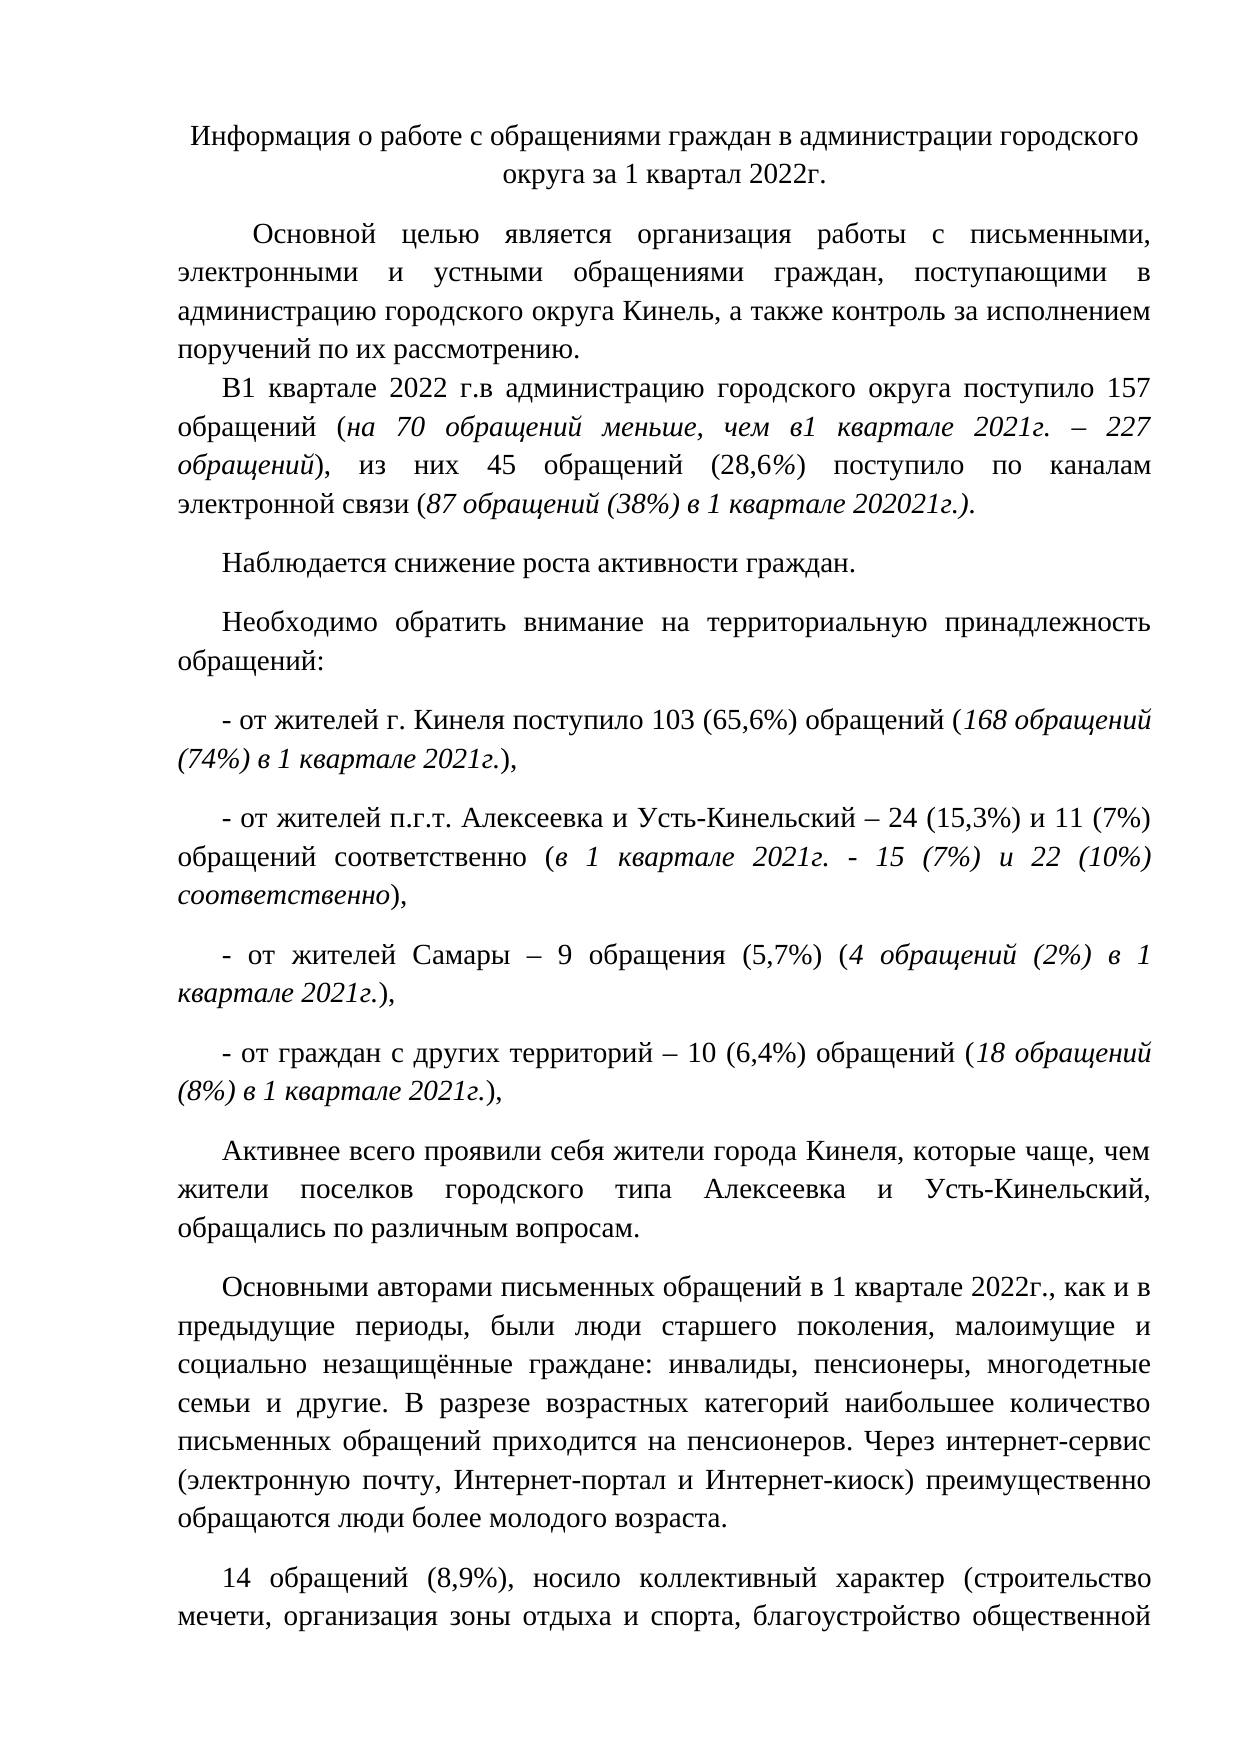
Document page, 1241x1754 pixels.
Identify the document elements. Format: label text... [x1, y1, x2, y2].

text Основными авторами письменных обращений в 1 квартале 2022г., как и в предыдущие периоды, были люди старшего поколения, малоимущие и социально незащищённые граждане: инвалиды, пенсионеры, многодетные семьи и другие. В разрезе возрастных категорий наибольшее количество письменных обращений приходится на пенсионеров. Через интернет-сервис (электронную почту, Интернет-портал и Интернет-киоск) преимущественно обращаются люди более молодого возраста. [177, 1269, 1152, 1534]
text - от жителей п.г.т. Алексеевка и Усть-Кинельский – 24 (15,3%) и 11 (7%) обращений соответственно (в 1 квартале 2021г. - 15 (7%) и 22 (10%) соответственно), [177, 800, 1152, 911]
text - от граждан с других территорий – 10 (6,4%) обращений (18 обращений (8%) в 1 квартале 2021г.), [177, 1035, 1152, 1107]
text - от жителей г. Кинеля поступило 103 (65,6%) обращений (168 обращений (74%) в 1 квартале 2021г.), [177, 702, 1152, 774]
text Активнее всего проявили себя жители города Кинеля, которые чаще, чем жители поселков городского типа Алексеевка и Усть-Кинельский, обращались по различным вопросам. [177, 1133, 1152, 1243]
text - от жителей Самары – 9 обращения (5,7%) (4 обращений (2%) в 1 квартале 2021г.), [177, 937, 1152, 1009]
text Необходимо обратить внимание на территориальную принадлежность обращений: [177, 604, 1152, 677]
text Наблюдается снижение роста активности граждан. [177, 545, 1152, 579]
text Основной целью является организация работы с письменными, электронными и устными обращениями граждан, поступающими в администрацию городского округа Кинель, а также контроль за исполнением поручений по их рассмотрению. [177, 216, 1152, 365]
text Информация о работе с обращениями граждан в администрации городского округа за 1 квартал 2022г. [177, 118, 1152, 190]
text В1 квартале 2022 г.в администрацию городского округа поступило 157 обращений (на 70 обращений меньше, чем в1 квартале 2021г. – 227 обращений), из них 45 обращений (28,6%) поступило по каналам электронной связи (87 обращений (38%) в 1 квартале 202021г.). [177, 370, 1152, 519]
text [177, 1560, 1152, 1632]
